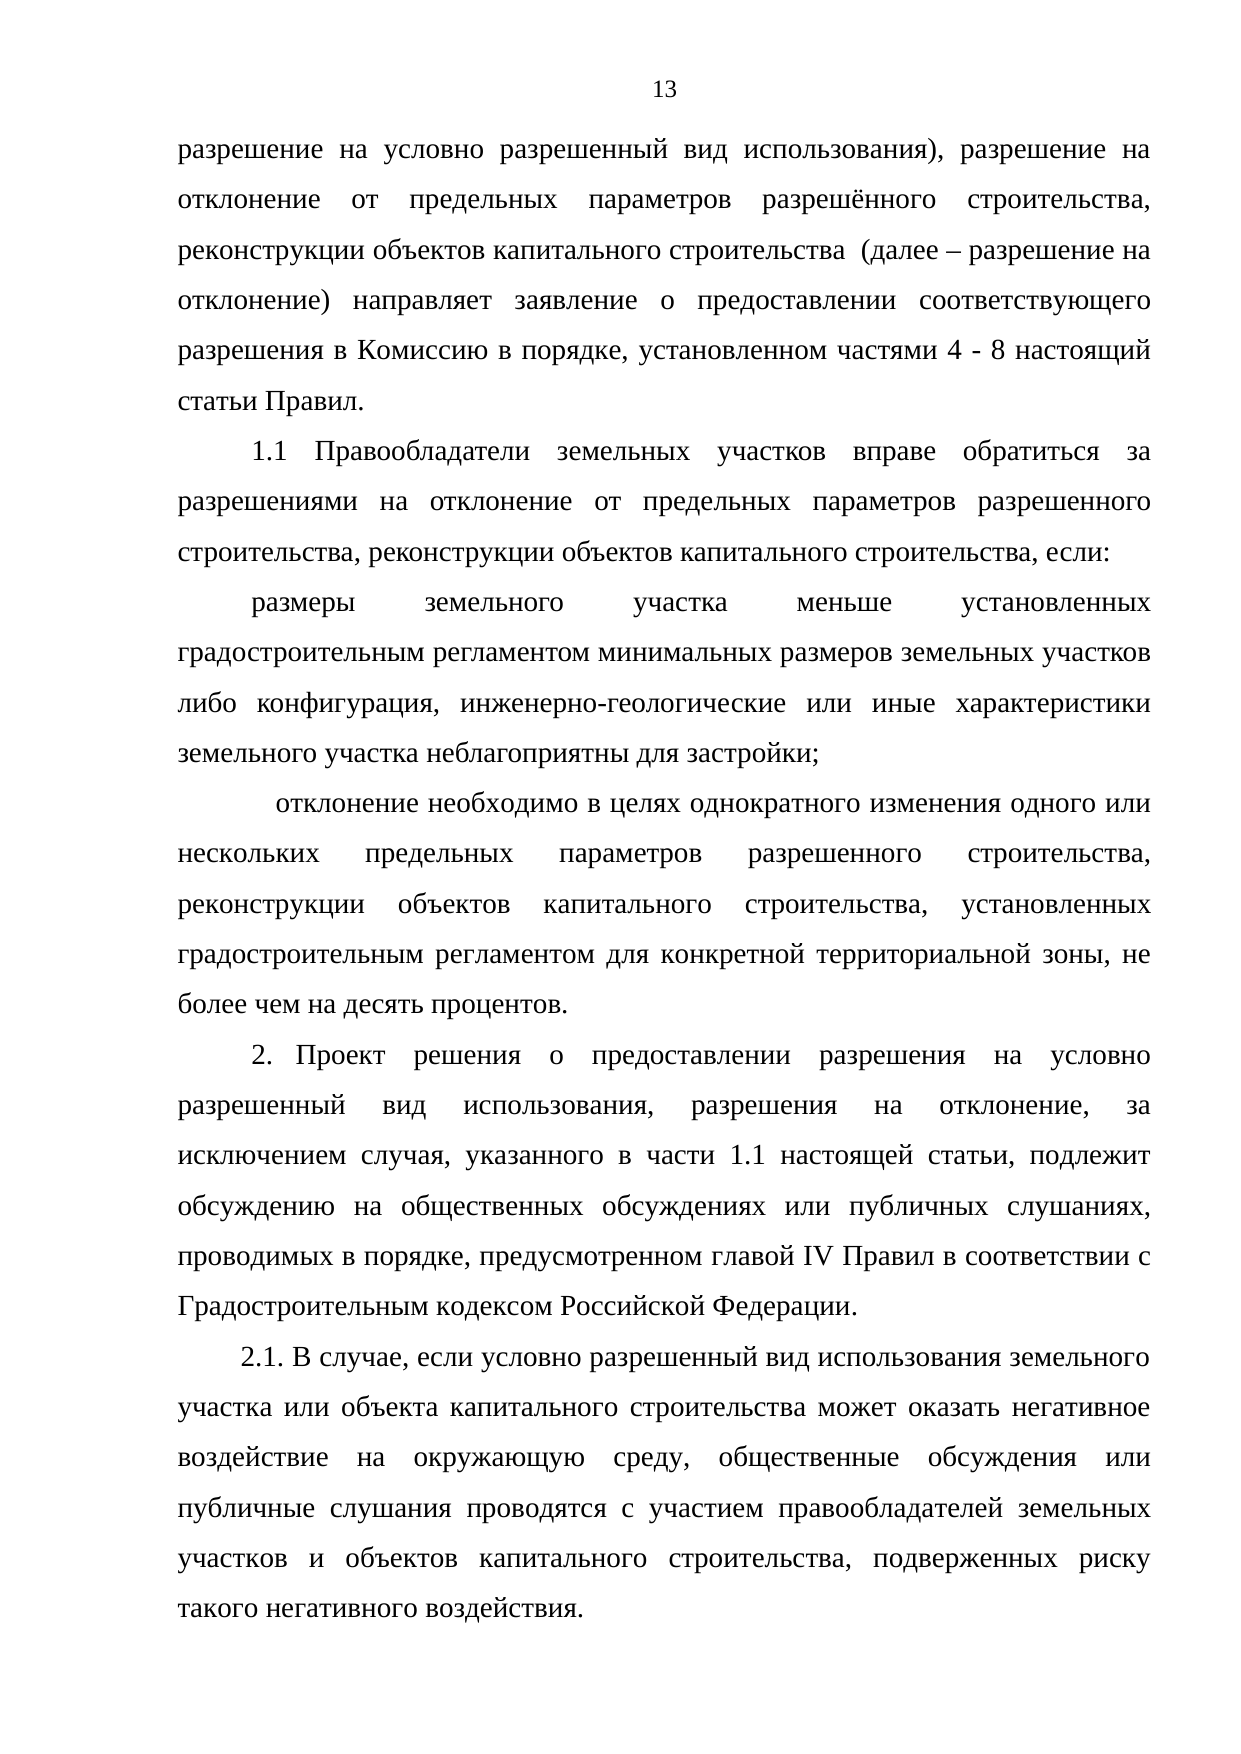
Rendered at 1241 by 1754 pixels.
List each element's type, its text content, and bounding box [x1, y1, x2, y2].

text 2.1. В случае, если условно разрешенный вид использования земельного участка или объекта капитального строительства может оказать негативное воздействие на окружающую среду, общественные обсуждения или публичные слушания проводятся с участием правообладателей земельных участков и объектов капитального строительства, подверженных риску такого негативного воздействия. [177, 1339, 1152, 1624]
text размеры земельного участка меньше установленных градостроительным регламентом минимальных размеров земельных участков либо конфигурация, инженерно-геологические или иные характеристики земельного участка неблагоприятны для застройки; [177, 584, 1152, 768]
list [177, 131, 1152, 416]
text отклонение необходимо в целях однократного изменения одного или нескольких предельных параметров разрешенного строительства, реконструкции объектов капитального строительства, установленных градостроительным регламентом для конкретной территориальной зоны, не более чем на десять процентов. [177, 785, 1152, 1020]
list Проект решения о предоставлении разрешения на условно разрешенный вид использования, разрешения на отклонение, за исключением случая, указанного в части 1.1 настоящей статьи, подлежит обсуждению на общественных обсуждениях или публичных слушаниях, проводимых в порядке, предусмотренном главой IV Правил в соответствии с Градостроительным кодексом Российской Федерации. [177, 1037, 1152, 1322]
text 1.1 Правообладатели земельных участков вправе обратиться за разрешениями на отклонение от предельных параметров разрешенного строительства, реконструкции объектов капитального строительства, если: [177, 433, 1152, 567]
